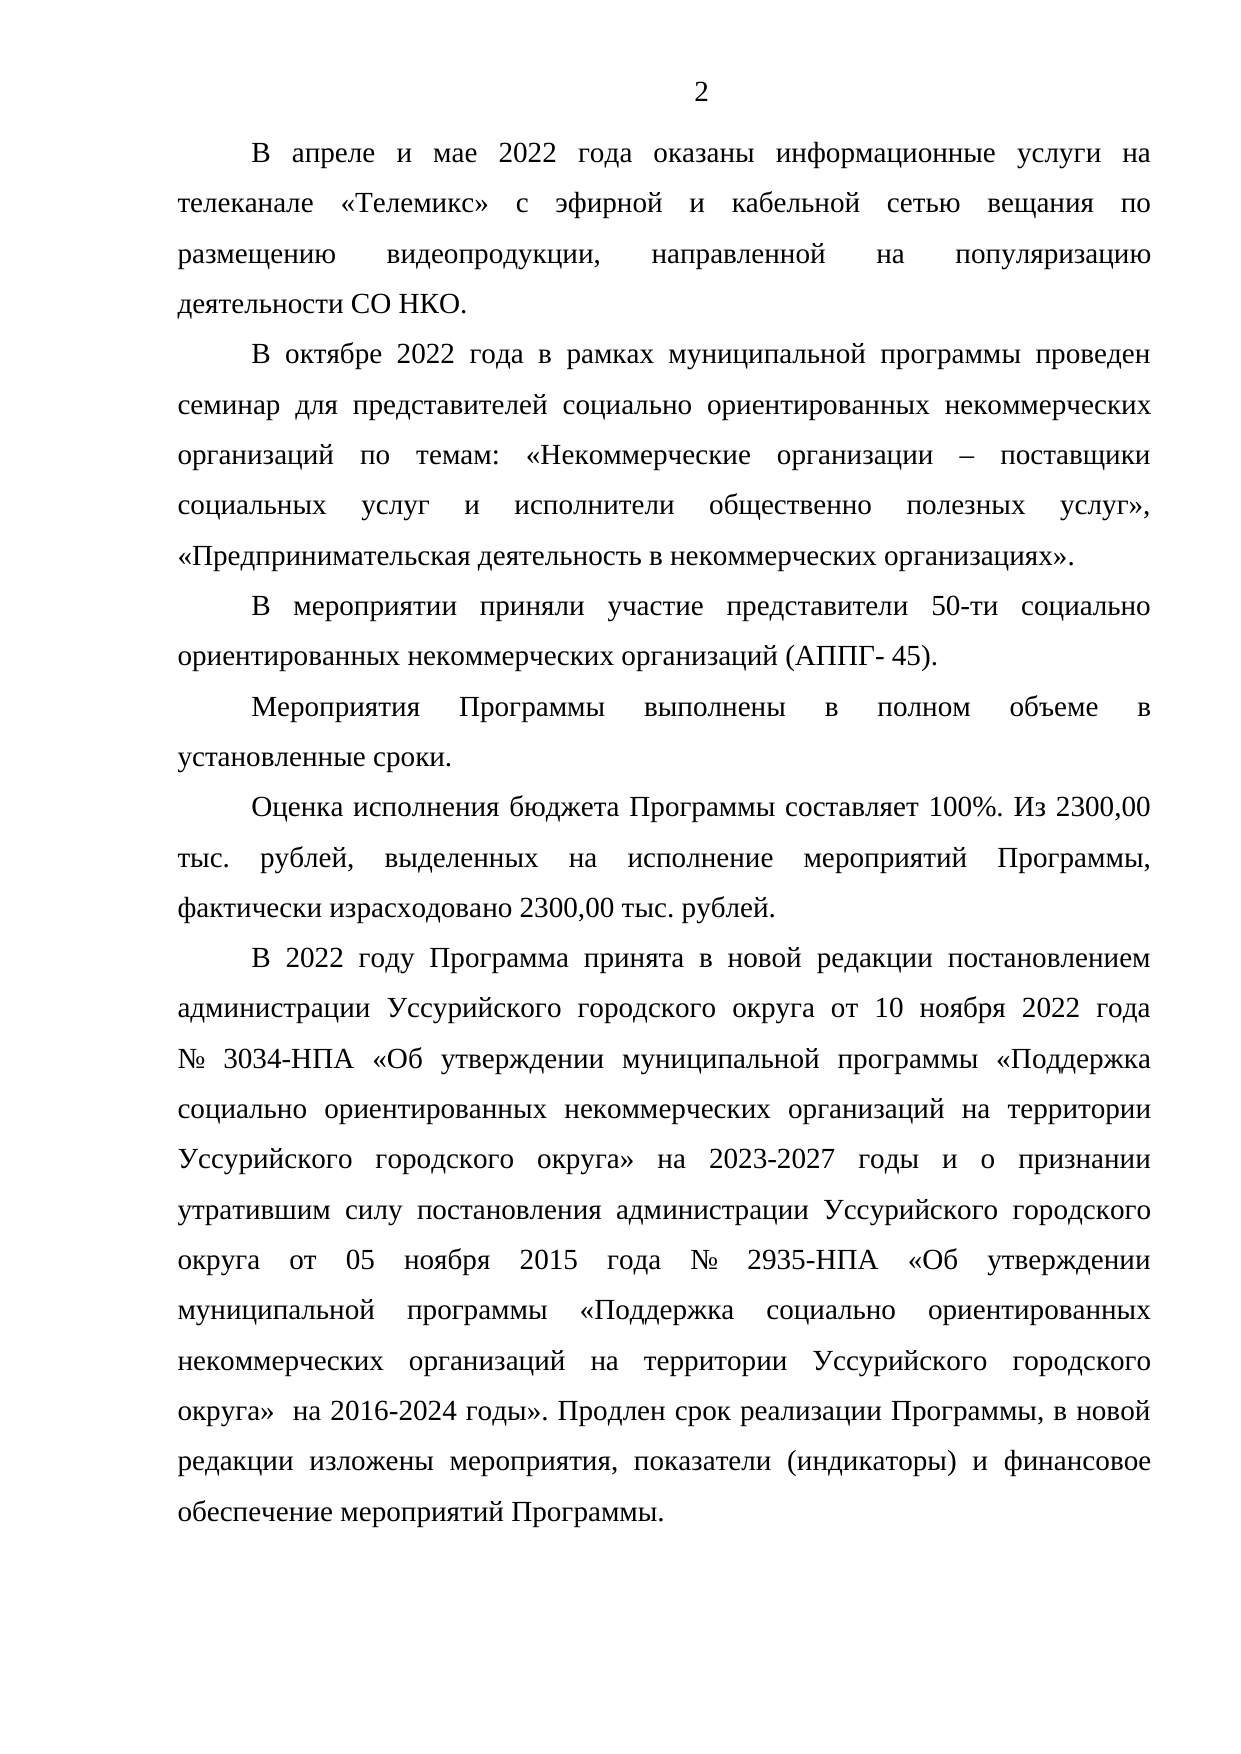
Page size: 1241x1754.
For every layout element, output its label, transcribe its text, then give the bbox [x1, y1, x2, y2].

text В мероприятии приняли участие представители 50-ти социально ориентированных некоммерческих организаций (АППГ- 45). [177, 588, 1152, 672]
text В октябре 2022 года в рамках муниципальной программы проведен семинар для представителей социально ориентированных некоммерческих организаций по темам: «Некоммерческие организации – поставщики социальных услуг и исполнители общественно полезных услуг», «Предпринимательская деятельность в некоммерческих организациях». [177, 337, 1152, 571]
text В 2022 году Программа принята в новой редакции постановлением администрации Уссурийского городского округа от 10 ноября 2022 года № 3034-НПА «Об утверждении муниципальной программы «Поддержка социально ориентированных некоммерческих организаций на территории Уссурийского городского округа» на 2023-2027 годы и о признании утратившим силу постановления администрации Уссурийского городского округа от 05 ноября 2015 года № 2935-НПА «Об утверждении муниципальной программы «Поддержка социально ориентированных некоммерческих организаций на территории Уссурийского городского округа» на 2016-2024 годы». Продлен срок реализации Программы, в новой редакции изложены мероприятия, показатели (индикаторы) и финансовое обеспечение мероприятий Программы. [177, 940, 1152, 1527]
text Оценка исполнения бюджета Программы составляет 100%. Из 2300,00 тыс. рублей, выделенных на исполнение мероприятий Программы, фактически израсходовано 2300,00 тыс. рублей. [177, 789, 1152, 923]
text Мероприятия Программы выполнены в полном объеме в установленные сроки. [177, 689, 1152, 773]
text В апреле и мае 2022 года оказаны информационные услуги на телеканале «Телемикс» с эфирной и кабельной сетью вещания по размещению видеопродукции, направленной на популяризацию деятельности СО НКО. [177, 135, 1152, 320]
